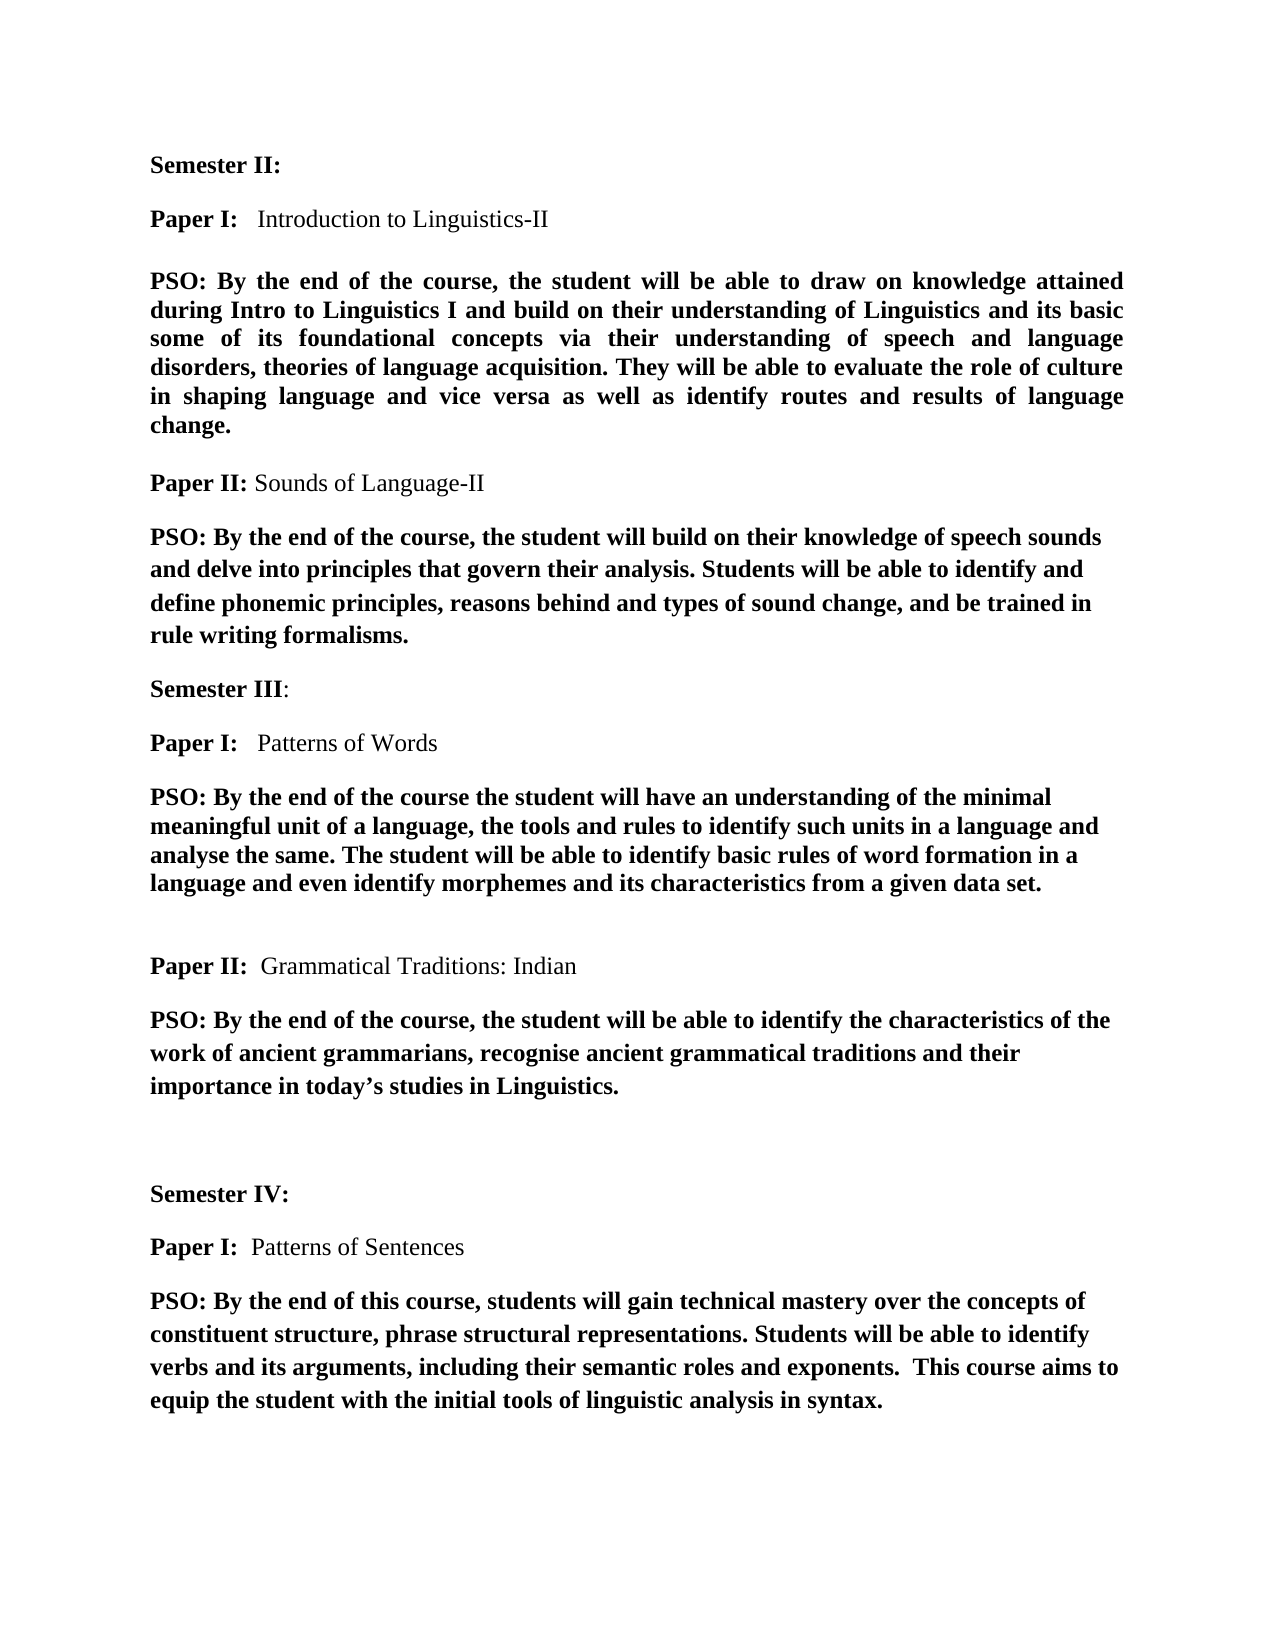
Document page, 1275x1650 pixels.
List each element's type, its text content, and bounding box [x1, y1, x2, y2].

text Semester IV: [150, 1179, 1125, 1207]
text PSO: By the end of this course, students will gain technical mastery over the concepts of constituent structure, phrase structural representations. Students will be able to identify verbs and its arguments, including their semantic roles and exponents. This course aims to equip the student with the initial tools of linguistic analysis in syntax. [150, 1286, 1125, 1414]
text Paper II: Grammatical Traditions: Indian [150, 951, 1125, 980]
text Paper I: Introduction to Linguistics-II [150, 204, 1125, 233]
text PSO: By the end of the course, the student will be able to identify the characteristics of the work of ancient grammarians, recognise ancient grammatical traditions and their importance in today’s studies in Linguistics. [150, 1005, 1125, 1100]
text PSO: By the end of the course the student will have an understanding of the minimal meaningful unit of a language, the tools and rules to identify such units in a language and analyse the same. The student will be able to identify basic rules of word formation in a language and even identify morphemes and its characteristics from a given data set. [150, 782, 1125, 897]
subtitle PSO: By the end of the course, the student will be able to draw on knowledge attained during Intro to Linguistics I and build on their understanding of Linguistics and its basic some of its foundational concepts via their understanding of speech and language disorders, theories of language acquisition. They will be able to evaluate the role of culture in shaping language and vice versa as well as identify routes and results of language change. [150, 266, 1125, 438]
text Paper I: Patterns of Sentences [150, 1232, 1125, 1261]
text PSO: By the end of the course, the student will build on their knowledge of speech sounds and delve into principles that govern their analysis. Students will be able to identify and define phonemic principles, reasons behind and types of sound change, and be trained in rule writing formalisms. [150, 522, 1125, 649]
text Paper I: Patterns of Words [150, 728, 1125, 757]
text Semester II: [150, 150, 1125, 179]
text Paper II: Sounds of Language-II [150, 468, 1125, 496]
text Semester III: [150, 674, 1125, 703]
